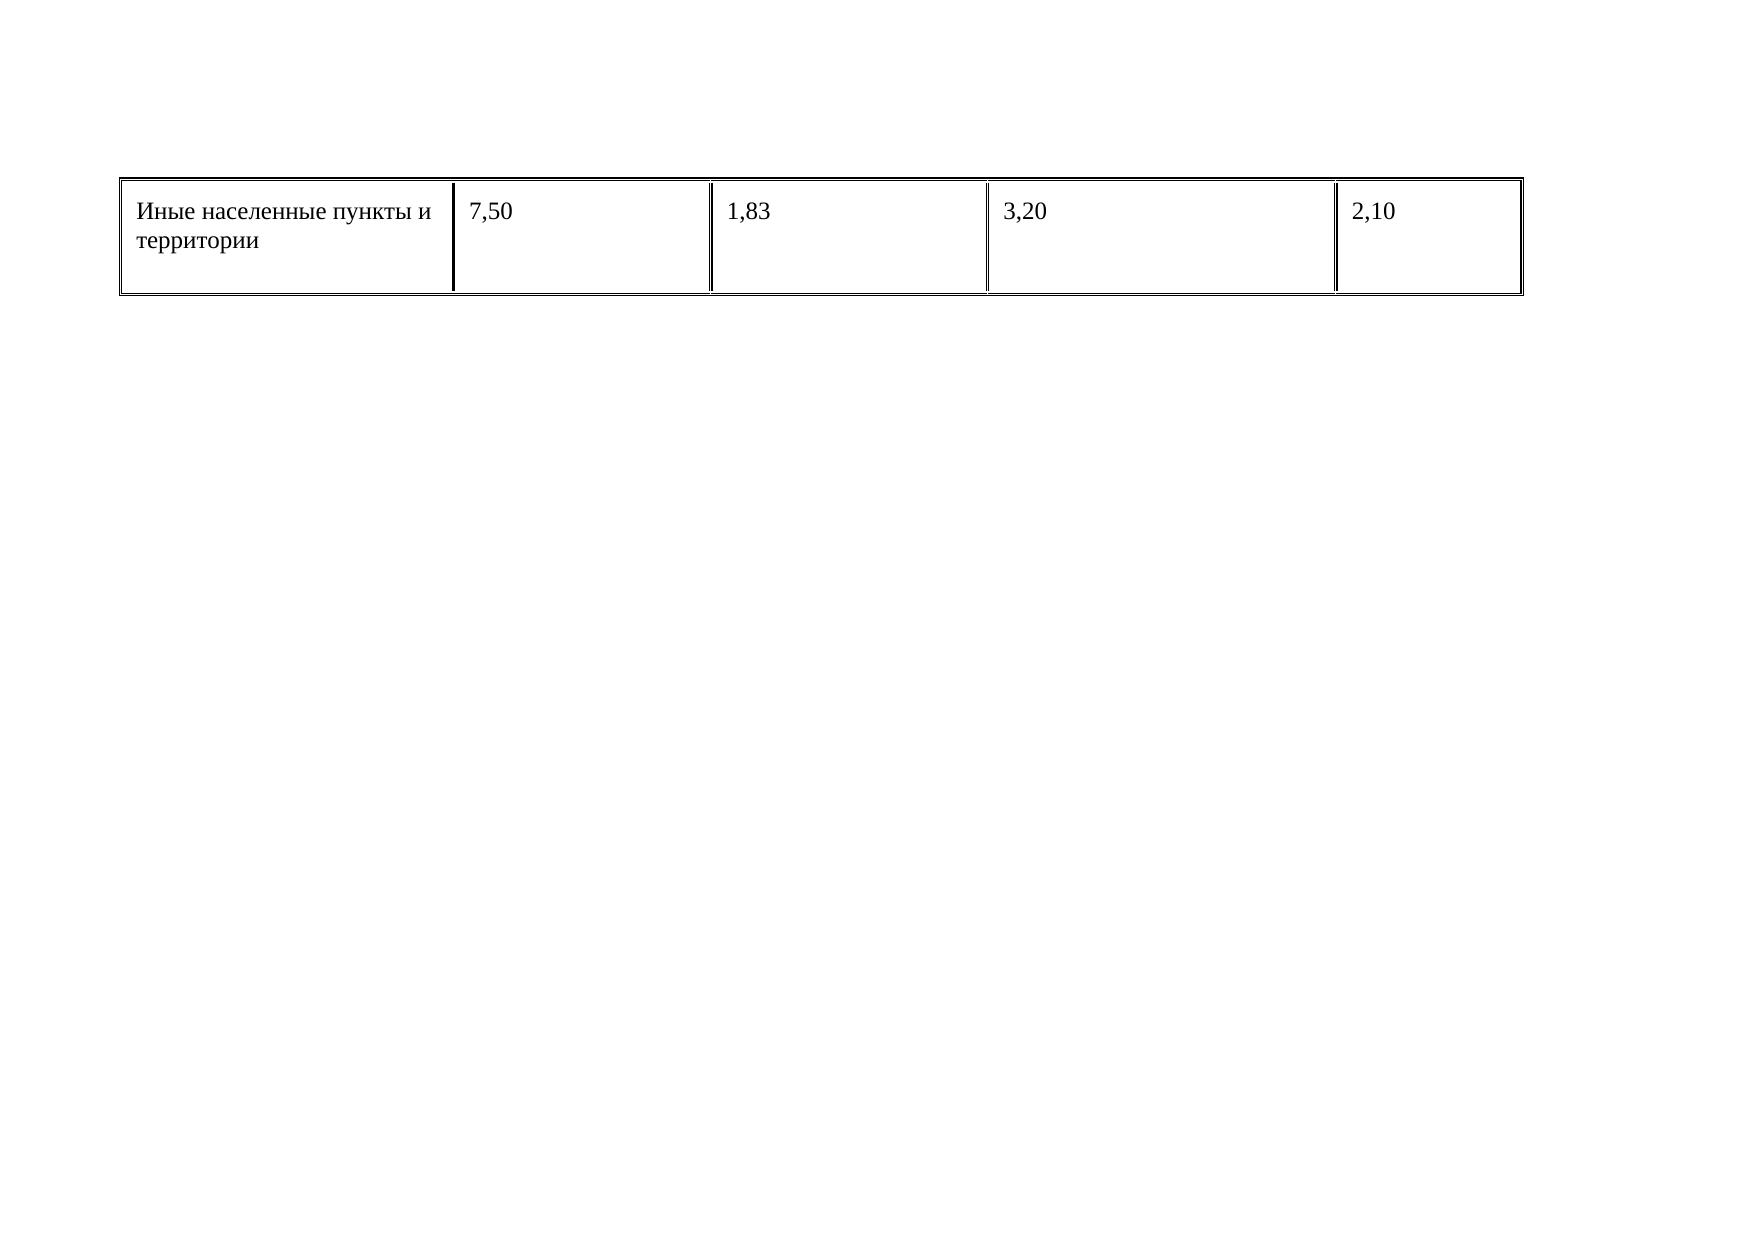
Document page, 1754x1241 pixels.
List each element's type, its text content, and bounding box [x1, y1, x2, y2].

table_cell 2,10 [1336, 181, 1520, 293]
table_cell Иные населенные пункты и территории [122, 181, 453, 293]
table_cell 7,50 [453, 179, 711, 293]
table_cell 3,20 [988, 179, 1336, 293]
table_cell 1,83 [711, 181, 987, 293]
